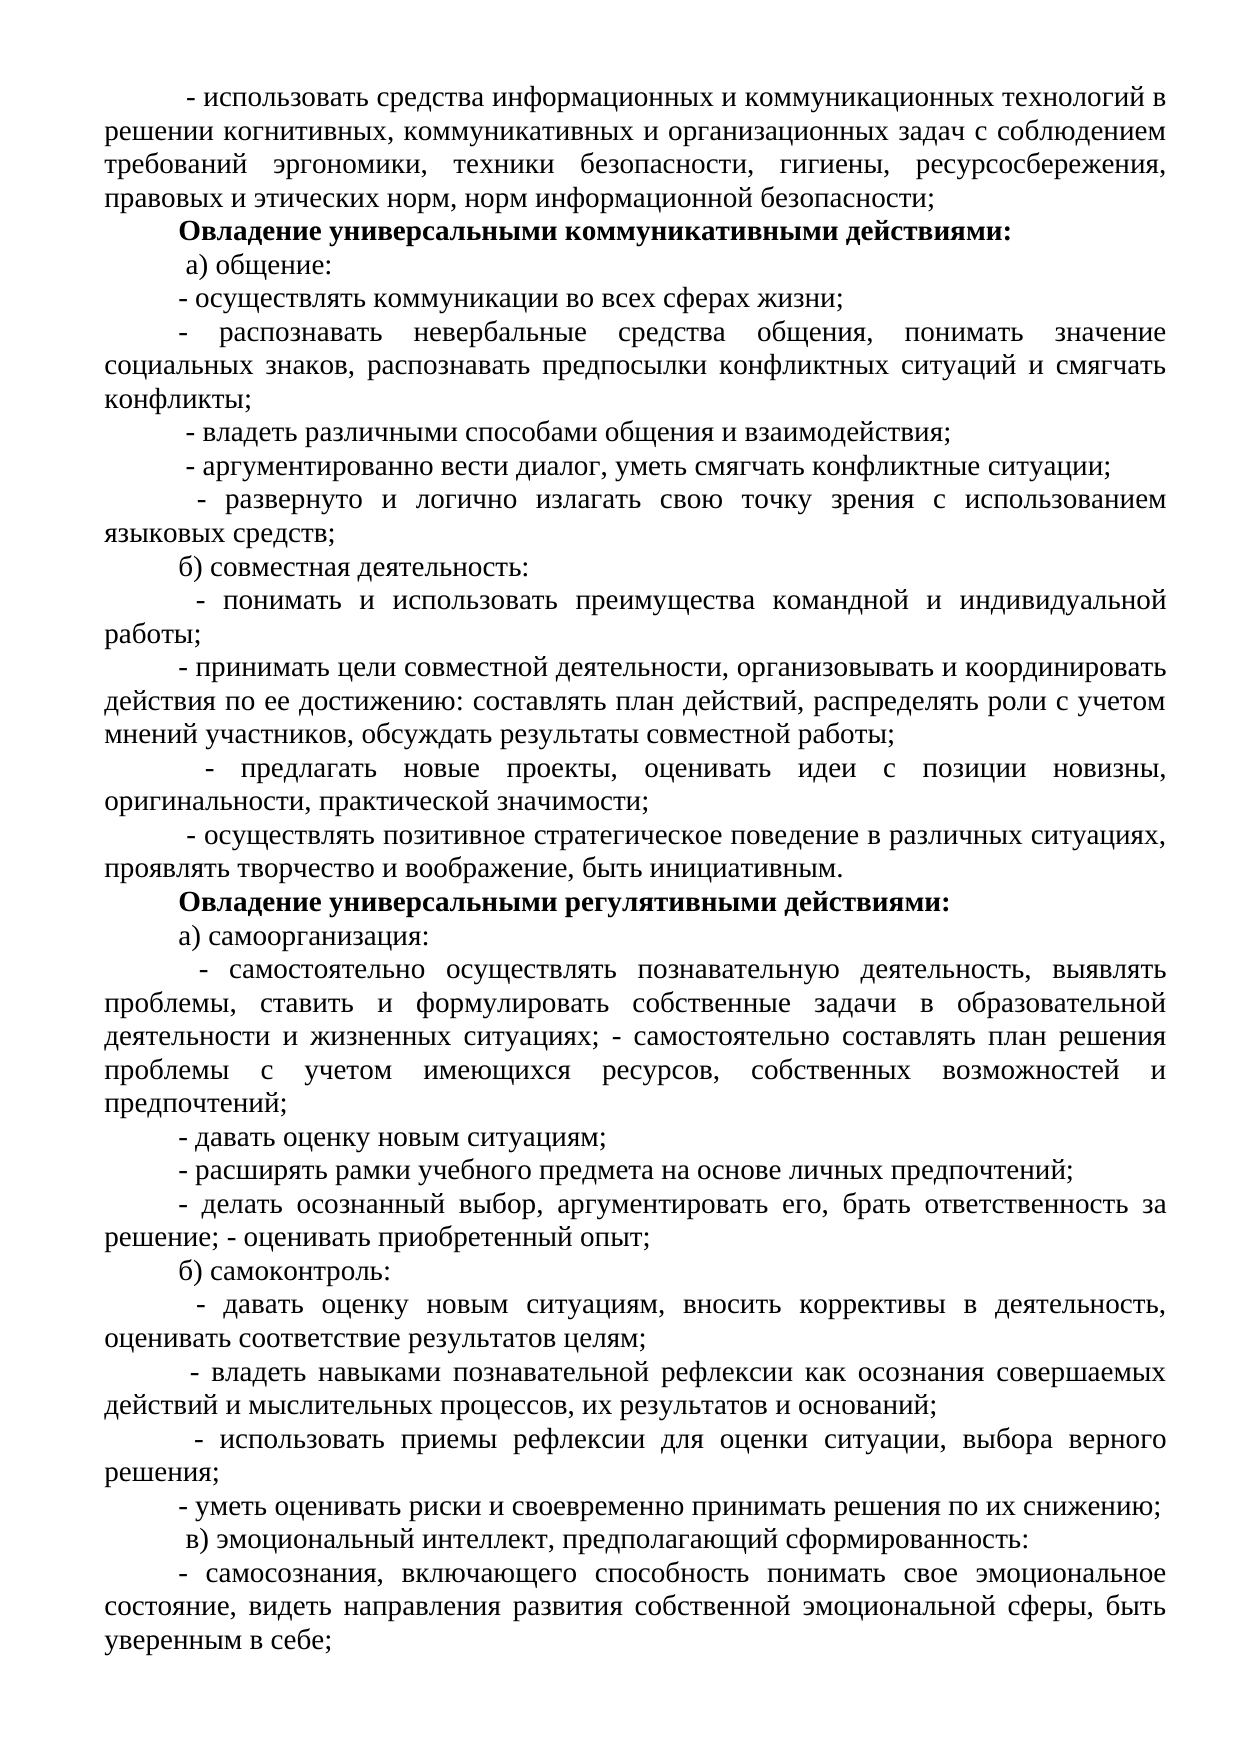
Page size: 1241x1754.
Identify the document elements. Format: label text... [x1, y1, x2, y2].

text - распознавать невербальные средства общения, понимать значение социальных знаков, распознавать предпосылки конфликтных ситуаций и смягчать конфликты; [104, 314, 1167, 414]
text - предлагать новые проекты, оценивать идеи с позиции новизны, оригинальности, практической значимости; [104, 750, 1167, 817]
text - расширять рамки учебного предмета на основе личных предпочтений; [104, 1152, 1167, 1186]
text - использовать приемы рефлексии для оценки ситуации, выбора верного решения; [104, 1421, 1167, 1488]
text - осуществлять коммуникации во всех сферах жизни; [104, 280, 1167, 314]
text - понимать и использовать преимущества командной и индивидуальной работы; [104, 582, 1167, 649]
text - развернуто и логично излагать свою точку зрения с использованием языковых средств; [104, 482, 1167, 549]
text а) общение: [104, 247, 1167, 280]
text - владеть навыками познавательной рефлексии как осознания совершаемых действий и мыслительных процессов, их результатов и оснований; [104, 1354, 1167, 1421]
text - осуществлять позитивное стратегическое поведение в различных ситуациях, проявлять творчество и воображение, быть инициативным. [104, 817, 1167, 884]
text Овладение универсальными регулятивными действиями: [104, 884, 1167, 918]
text - делать осознанный выбор, аргументировать его, брать ответственность за решение; - оценивать приобретенный опыт; [104, 1186, 1167, 1253]
text - принимать цели совместной деятельности, организовывать и координировать действия по ее достижению: составлять план действий, распределять роли с учетом мнений участников, обсуждать результаты совместной работы; [104, 649, 1167, 750]
text - самостоятельно осуществлять познавательную деятельность, выявлять проблемы, ставить и формулировать собственные задачи в образовательной деятельности и жизненных ситуациях; - самостоятельно составлять план решения проблемы с учетом имеющихся ресурсов, собственных возможностей и предпочтений; [104, 951, 1167, 1119]
text в) эмоциональный интеллект, предполагающий сформированность: [104, 1521, 1167, 1555]
text - уметь оценивать риски и своевременно принимать решения по их снижению; [104, 1488, 1167, 1521]
text - давать оценку новым ситуациям, вносить коррективы в деятельность, оценивать соответствие результатов целям; [104, 1287, 1167, 1354]
text а) самоорганизация: [104, 918, 1167, 951]
text - аргументированно вести диалог, уметь смягчать конфликтные ситуации; [104, 448, 1167, 482]
text - использовать средства информационных и коммуникационных технологий в решении когнитивных, коммуникативных и организационных задач с соблюдением требований эргономики, техники безопасности, гигиены, ресурсосбережения, правовых и этических норм, норм информационной безопасности; [104, 79, 1167, 213]
text - владеть различными способами общения и взаимодействия; [104, 414, 1167, 448]
text б) самоконтроль: [104, 1253, 1167, 1287]
text б) совместная деятельность: [104, 549, 1167, 582]
text Овладение универсальными коммуникативными действиями: [104, 213, 1167, 247]
text - давать оценку новым ситуациям; [104, 1119, 1167, 1152]
text - самосознания, включающего способность понимать свое эмоциональное состояние, видеть направления развития собственной эмоциональной сферы, быть уверенным в себе; [104, 1555, 1167, 1656]
